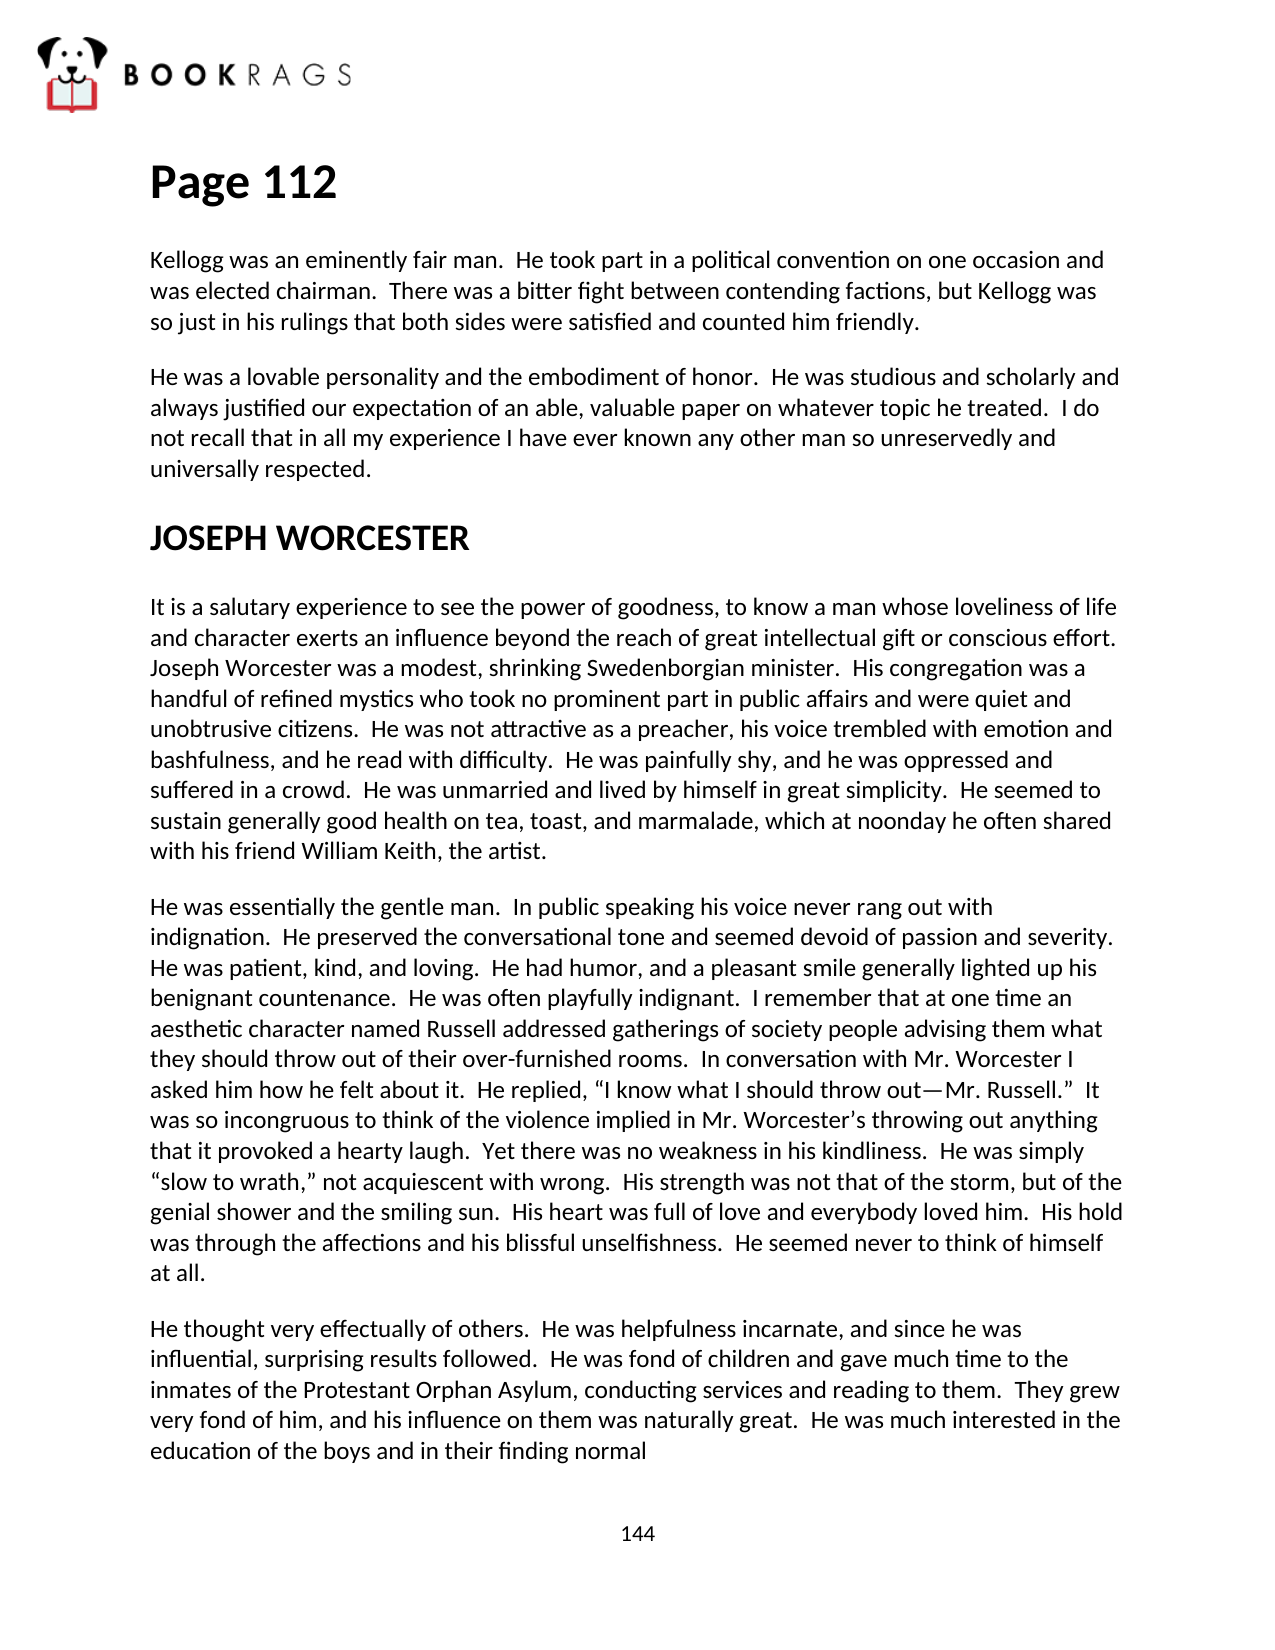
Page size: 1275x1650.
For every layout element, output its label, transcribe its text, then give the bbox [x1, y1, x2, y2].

text JOSEPH WORCESTER [150, 514, 1125, 560]
text He was essentially the gentle man. In public speaking his voice never rang out with indignation. He preserved the conversational tone and seemed devoid of passion and severity. He was patient, kind, and loving. He had humor, and a pleasant smile generally lighted up his benignant countenance. He was often playfully indignant. I remember that at one time an aesthetic character named Russell addressed gatherings of society people advising them what they should throw out of their over-furnished rooms. In conversation with Mr. Worcester I asked him how he felt about it. He replied, “I know what I should throw out—­Mr. Russell.” It was so incongruous to think of the violence implied in Mr. Worcester’s throwing out anything that it provoked a hearty laugh. Yet there was no weakness in his kindliness. He was simply “slow to wrath,” not acquiescent with wrong. His strength was not that of the storm, but of the genial shower and the smiling sun. His heart was full of love and everybody loved him. His hold was through the affections and his blissful unselfishness. He seemed never to think of himself at all. [150, 891, 1125, 1288]
text He thought very effectually of others. He was helpfulness incarnate, and since he was influential, surprising results followed. He was fond of children and gave much time to the inmates of the Protestant Orphan Asylum, conducting services and reading to them. They grew very fond of him, and his influence on them was naturally great. He was much interested in the education of the boys and in their finding normal [150, 1313, 1125, 1465]
text Page 112 [150, 150, 1125, 211]
picture [37, 37, 351, 113]
text Kellogg was an eminently fair man. He took part in a political convention on one occasion and was elected chairman. There was a bitter fight between contending factions, but Kellogg was so just in his rulings that both sides were satisfied and counted him friendly. [150, 244, 1125, 336]
text It is a salutary experience to see the power of goodness, to know a man whose loveliness of life and character exerts an influence beyond the reach of great intellectual gift or conscious effort. Joseph Worcester was a modest, shrinking Swedenborgian minister. His congregation was a handful of refined mystics who took no prominent part in public affairs and were quiet and unobtrusive citizens. He was not attractive as a preacher, his voice trembled with emotion and bashfulness, and he read with difficulty. He was painfully shy, and he was oppressed and suffered in a crowd. He was unmarried and lived by himself in great simplicity. He seemed to sustain generally good health on tea, toast, and marmalade, which at noonday he often shared with his friend William Keith, the artist. [150, 591, 1125, 866]
text He was a lovable personality and the embodiment of honor. He was studious and scholarly and always justified our expectation of an able, valuable paper on whatever topic he treated. I do not recall that in all my experience I have ever known any other man so unreservedly and universally respected. [150, 361, 1125, 483]
